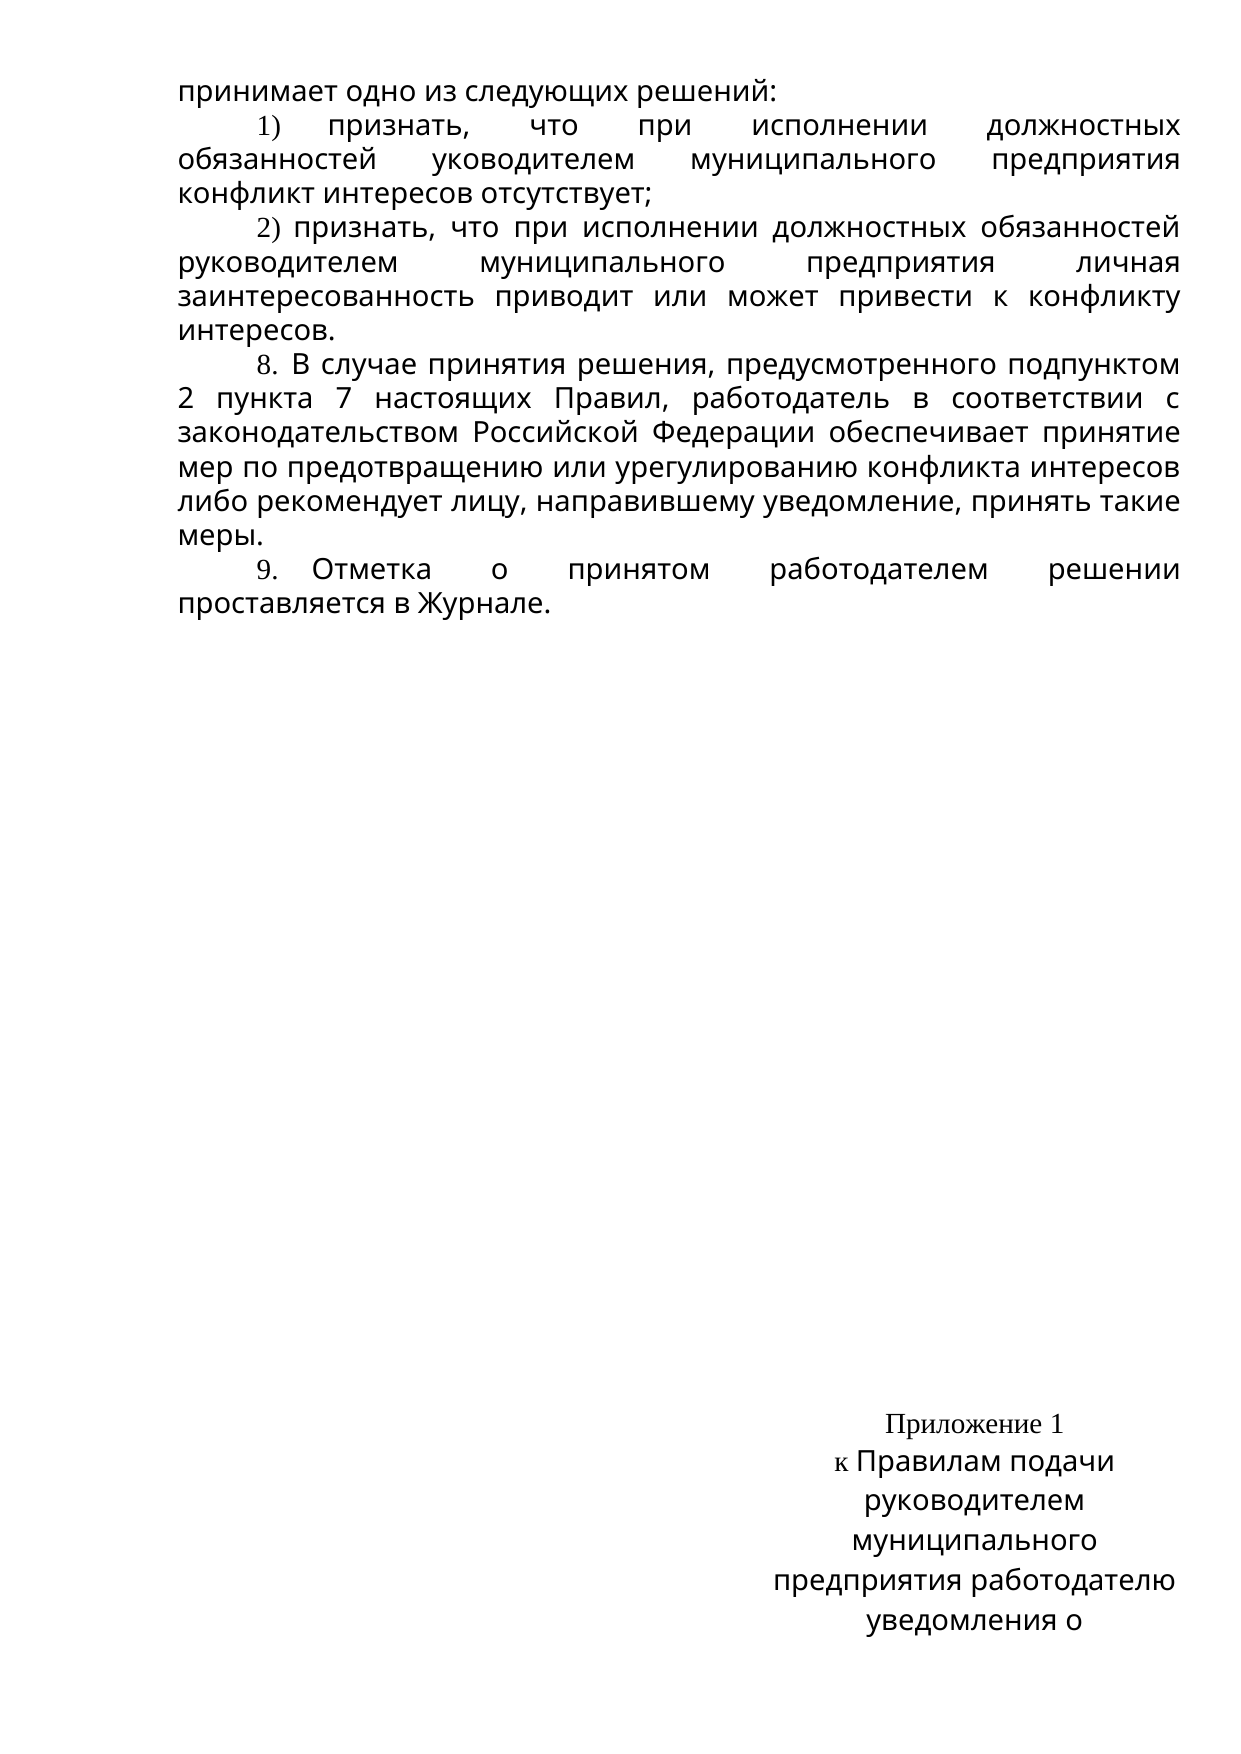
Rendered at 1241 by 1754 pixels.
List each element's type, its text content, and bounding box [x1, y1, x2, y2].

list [177, 74, 1181, 108]
text Приложение 1 [768, 1406, 1181, 1440]
list признать, что при исполнении должностных обязанностей руководителем муниципального предприятия личная заинтересованность приводит или может привести к конфликту интересов. [177, 211, 1181, 347]
list В случае принятия решения, предусмотренного подпунктом 2 пункта 7 настоящих Правил, работодатель в соответствии с законодательством Российской Федерации обеспечивает принятие мер по предотвращению или урегулированию конфликта интересов либо рекомендует лицу, направившему уведомление, принять такие меры. [177, 347, 1181, 552]
list признать, что при исполнении должностных обязанностей уководителем муниципального предприятия конфликт интересов отсутствует; [177, 108, 1181, 211]
list Отметка о принятом работодателем решении проставляется в Журнале. [177, 552, 1181, 621]
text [768, 1440, 1181, 1638]
